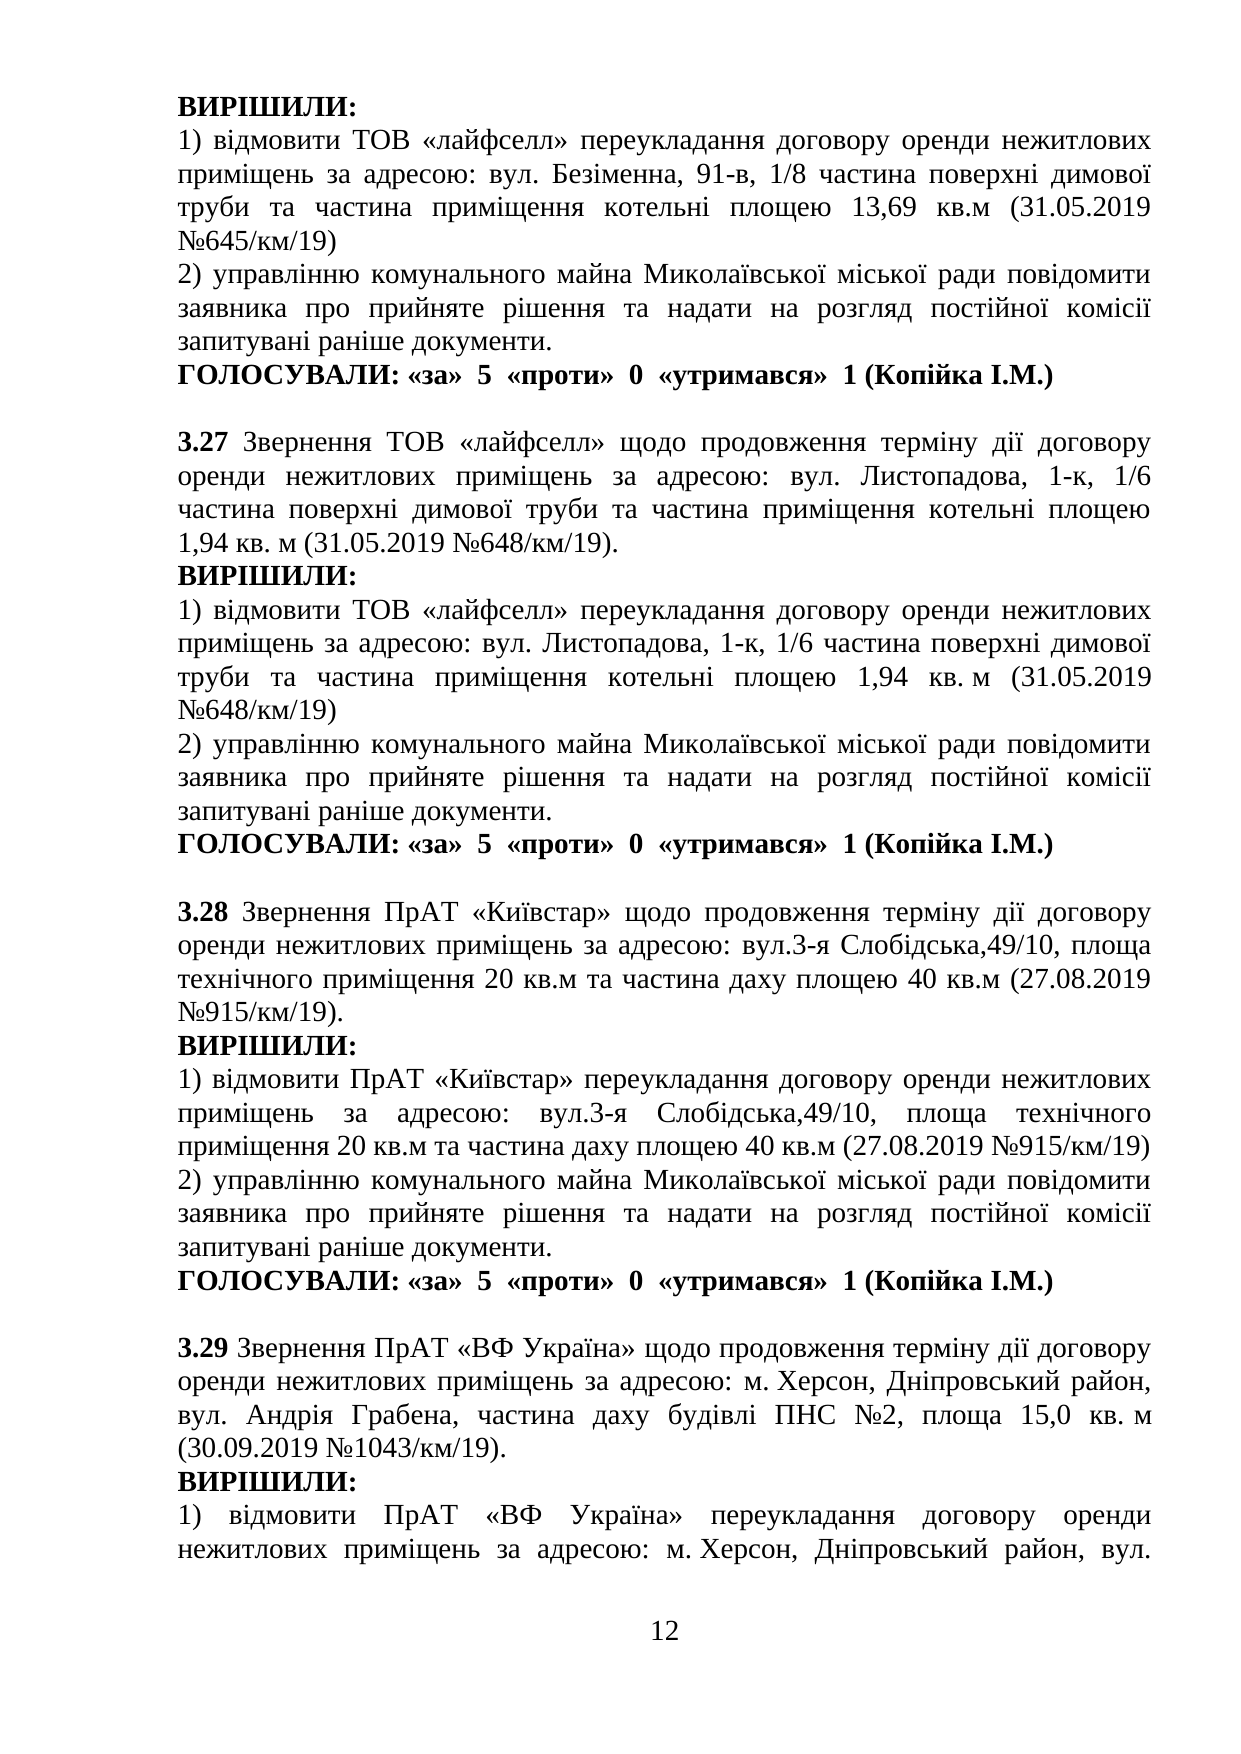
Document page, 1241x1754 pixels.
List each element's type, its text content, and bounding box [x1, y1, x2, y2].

text 3.29 Звернення ПрАТ «ВФ Україна» щодо продовження терміну дії договору оренди нежитлових приміщень за адресою: м. Херсон, Дніпровський район, вул. Андрія Грабена, частина даху будівлі ПНС №2, площа 15,0 кв. м (30.09.2019 №1043/км/19). [177, 1330, 1152, 1464]
text ГОЛОСУВАЛИ: «за» 5 «проти» 0 «утримався» 1 (Копійка І.М.) [177, 827, 1152, 860]
text 3.27 Звернення ТОВ «лайфселл» щодо продовження терміну дії договору оренди нежитлових приміщень за адресою: вул. Листопадова, 1-к, 1/6 частина поверхні димової труби та частина приміщення котельні площею 1,94 кв. м (31.05.2019 №648/км/19). [177, 424, 1152, 558]
text ГОЛОСУВАЛИ: «за» 5 «проти» 0 «утримався» 1 (Копійка І.М.) [177, 1263, 1152, 1296]
text ВИРІШИЛИ: [177, 1028, 1152, 1061]
text 3.28 Звернення ПрАТ «Київстар» щодо продовження терміну дії договору оренди нежитлових приміщень за адресою: вул.3-я Слобідська,49/10, площа технічного приміщення 20 кв.м та частина даху площею 40 кв.м (27.08.2019 №915/км/19). [177, 894, 1152, 1028]
text 1) відмовити ТОВ «лайфселл» переукладання договору оренди нежитлових приміщень за адресою: вул. Листопадова, 1-к, 1/6 частина поверхні димової труби та частина приміщення котельні площею 1,94 кв. м (31.05.2019 №648/км/19) [177, 592, 1152, 726]
text ВИРІШИЛИ: [177, 89, 1152, 122]
text ГОЛОСУВАЛИ: «за» 5 «проти» 0 «утримався» 1 (Копійка І.М.) [177, 357, 1152, 391]
text ВИРІШИЛИ: [177, 558, 1152, 592]
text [177, 1497, 1152, 1564]
text 1) відмовити ТОВ «лайфселл» переукладання договору оренди нежитлових приміщень за адресою: вул. Безіменна, 91-в, 1/8 частина поверхні димової труби та частина приміщення котельні площею 13,69 кв.м (31.05.2019 №645/км/19) [177, 122, 1152, 256]
text ВИРІШИЛИ: [177, 1464, 1152, 1497]
text 1) відмовити ПрАТ «Київстар» переукладання договору оренди нежитлових приміщень за адресою: вул.3-я Слобідська,49/10, площа технічного приміщення 20 кв.м та частина даху площею 40 кв.м (27.08.2019 №915/км/19) [177, 1061, 1152, 1162]
